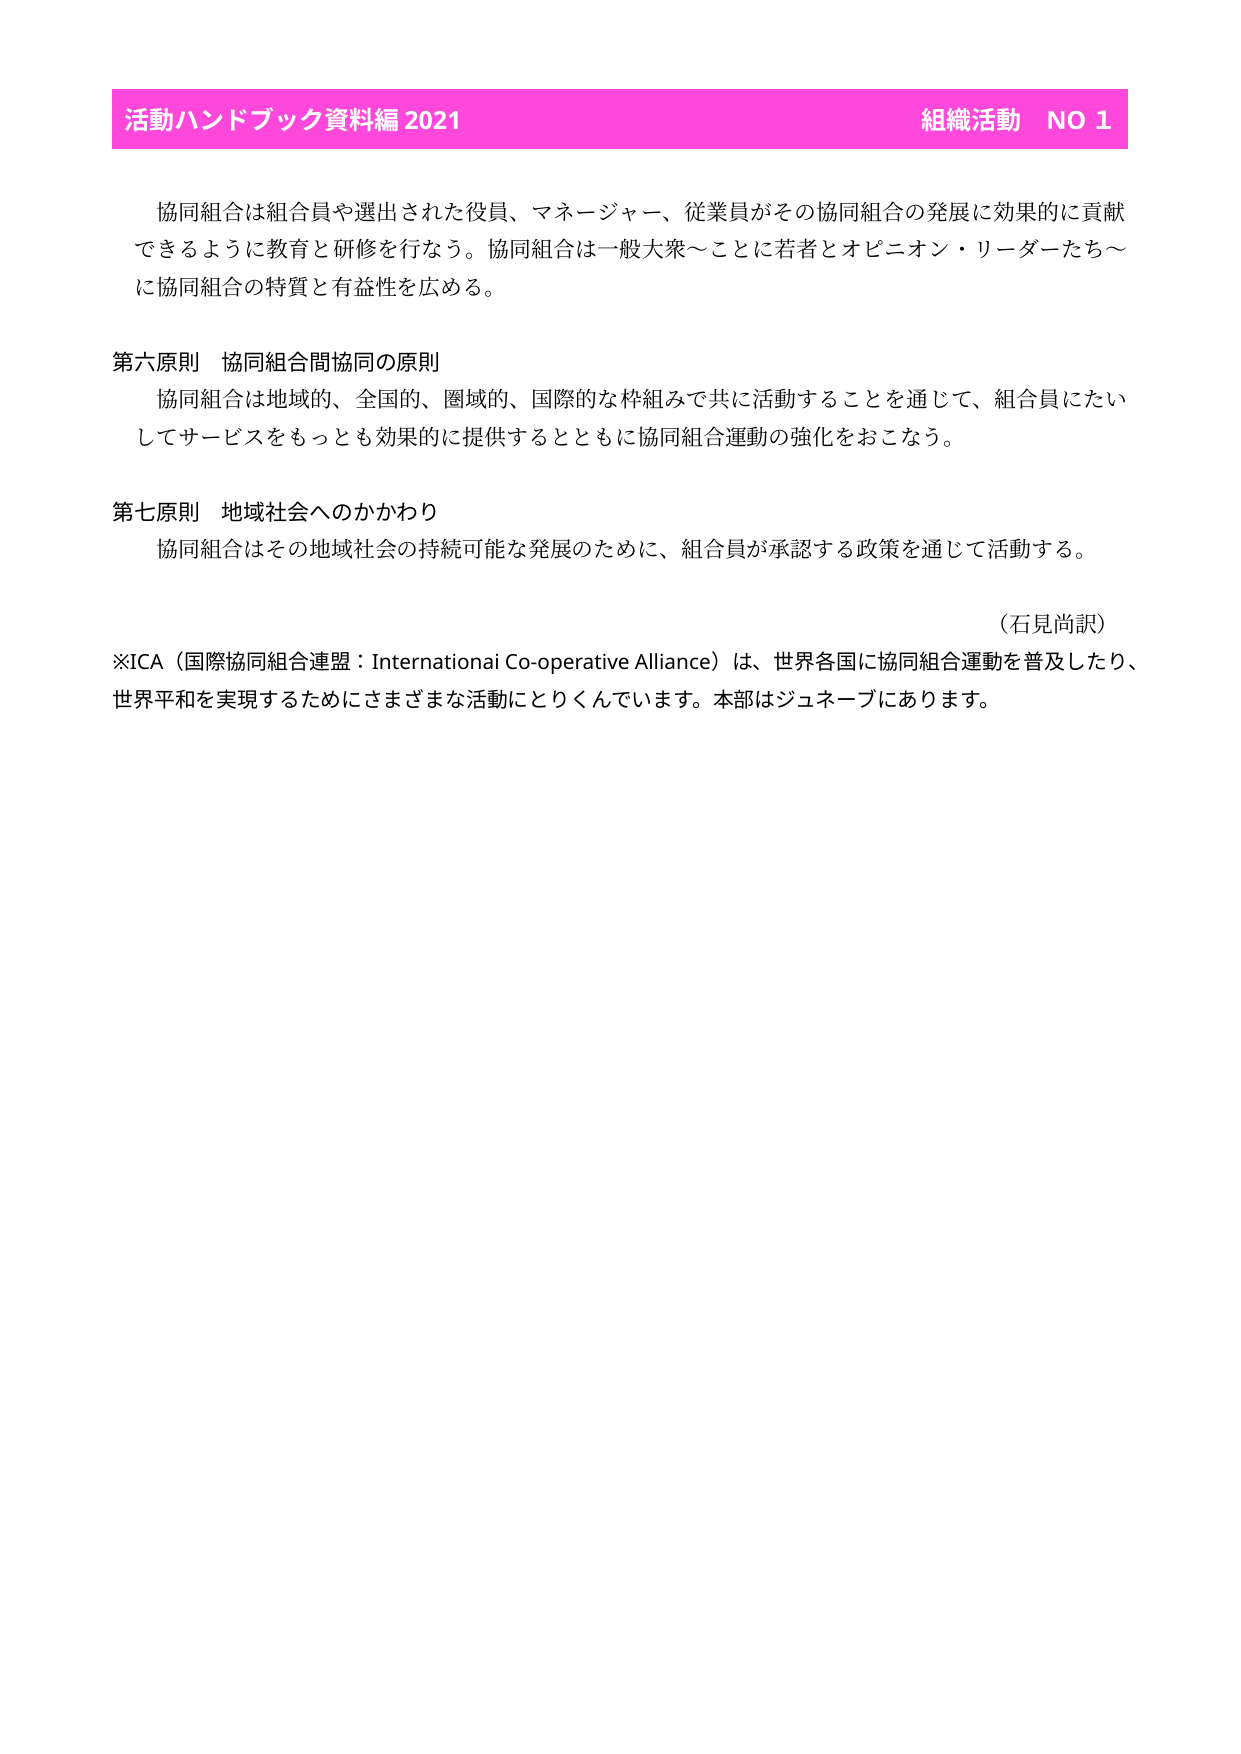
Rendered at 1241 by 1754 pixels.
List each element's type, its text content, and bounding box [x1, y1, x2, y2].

text 第七原則 地域社会へのかかわり [112, 492, 1128, 529]
text （石見尚訳） [112, 604, 1128, 642]
text 第六原則 協同組合間協同の原則 [112, 342, 1128, 379]
text 協同組合はその地域社会の持続可能な発展のために、組合員が承認する政策を通じて活動する。 [112, 529, 1128, 567]
text ※ICA（国際協同組合連盟：Internationai Co-operative Alliance）は、世界各国に協同組合運動を普及したり、世界平和を実現するためにさまざまな活動にとりくんでいます。本部はジュネーブにあります。 [112, 642, 1128, 717]
text 協同組合は組合員や選出された役員、マネージャー、従業員がその協同組合の発展に効果的に貢献できるように教育と研修を行なう。協同組合は一般大衆～ことに若者とオピニオン・リーダーたち～に協同組合の特質と有益性を広める。 [134, 192, 1128, 304]
text 協同組合は地域的、全国的、圏域的、国際的な枠組みで共に活動することを通じて、組合員にたいしてサービスをもっとも効果的に提供するとともに協同組合運動の強化をおこなう。 [134, 379, 1128, 454]
